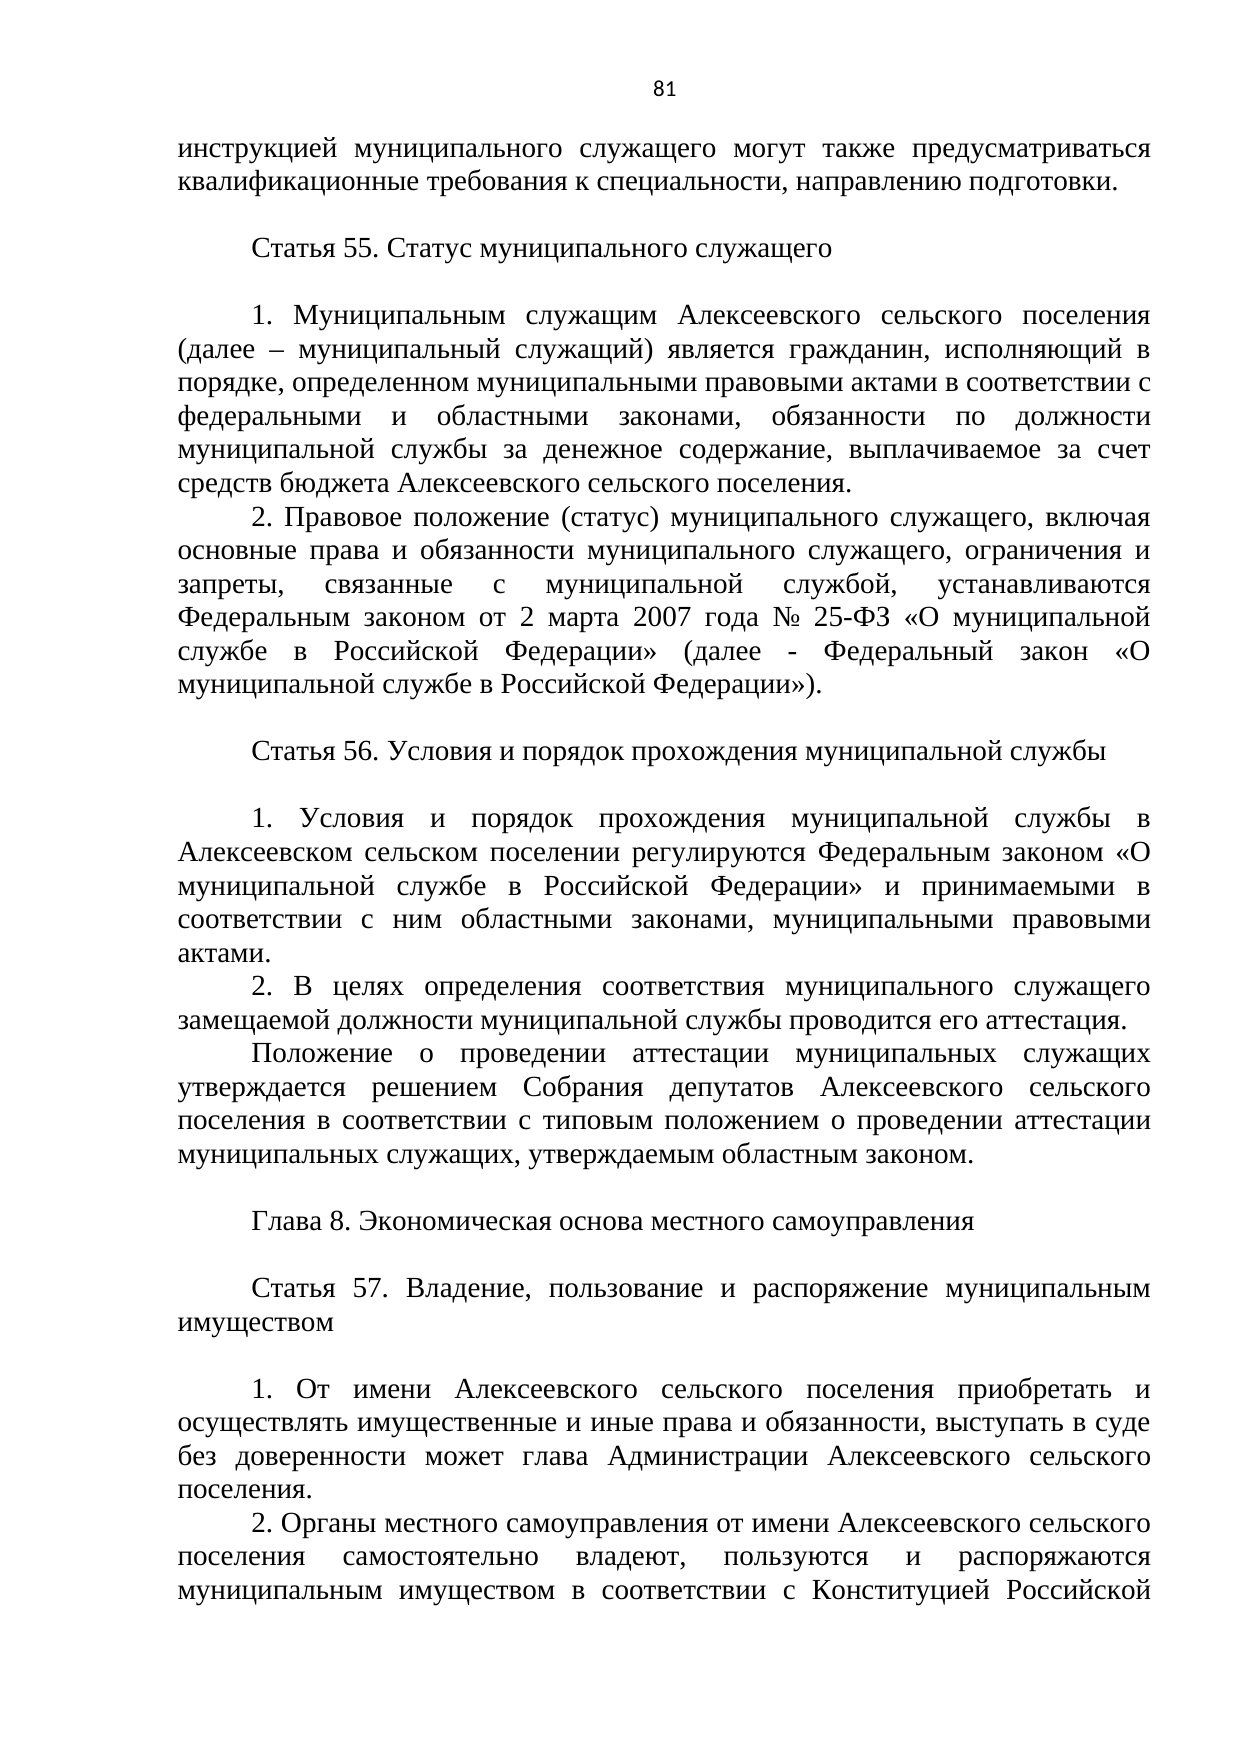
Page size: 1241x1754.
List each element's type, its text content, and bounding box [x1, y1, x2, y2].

text 1. Муниципальным служащим Алексеевского сельского поселения (далее – муниципальный служащий) является гражданин, исполняющий в порядке, определенном муниципальными правовыми актами в соответствии с федеральными и областными законами, обязанности по должности муниципальной службы за денежное содержание, выплачиваемое за счет средств бюджета Алексеевского сельского поселения. [177, 297, 1152, 499]
text 1. Условия и порядок прохождения муниципальной службы в Алексеевском сельском поселении регулируются Федеральным законом «О муниципальной службе в Российской Федерации» и принимаемыми в соответствии с ним областными законами, муниципальными правовыми актами. [177, 801, 1152, 968]
text 2. Правовое положение (статус) муниципального служащего, включая основные права и обязанности муниципального служащего, ограничения и запреты, связанные с муниципальной службой, устанавливаются Федеральным законом от 2 марта 2007 года № 25-ФЗ «О муниципальной службе в Российской Федерации» (далее - Федеральный закон «О муниципальной службе в Российской Федерации»). [177, 499, 1152, 700]
text Статья 56. Условия и порядок прохождения муниципальной службы [177, 733, 1152, 767]
text Статья 57. Владение, пользование и распоряжение муниципальным имуществом [177, 1270, 1152, 1337]
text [177, 130, 1152, 197]
text 1. От имени Алексеевского сельского поселения приобретать и осуществлять имущественные и иные права и обязанности, выступать в суде без доверенности может глава Администрации Алексеевского сельского поселения. [177, 1371, 1152, 1505]
text Глава 8. Экономическая основа местного самоуправления [177, 1203, 1152, 1237]
text 2. В целях определения соответствия муниципального служащего замещаемой должности муниципальной службы проводится его аттестация. [177, 968, 1152, 1035]
text Статья 55. Статус муниципального служащего [177, 230, 1152, 264]
text Положение о проведении аттестации муниципальных служащих утверждается решением Собрания депутатов Алексеевского сельского поселения в соответствии с типовым положением о проведении аттестации муниципальных служащих, утверждаемым областным законом. [177, 1035, 1152, 1169]
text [177, 1505, 1152, 1606]
